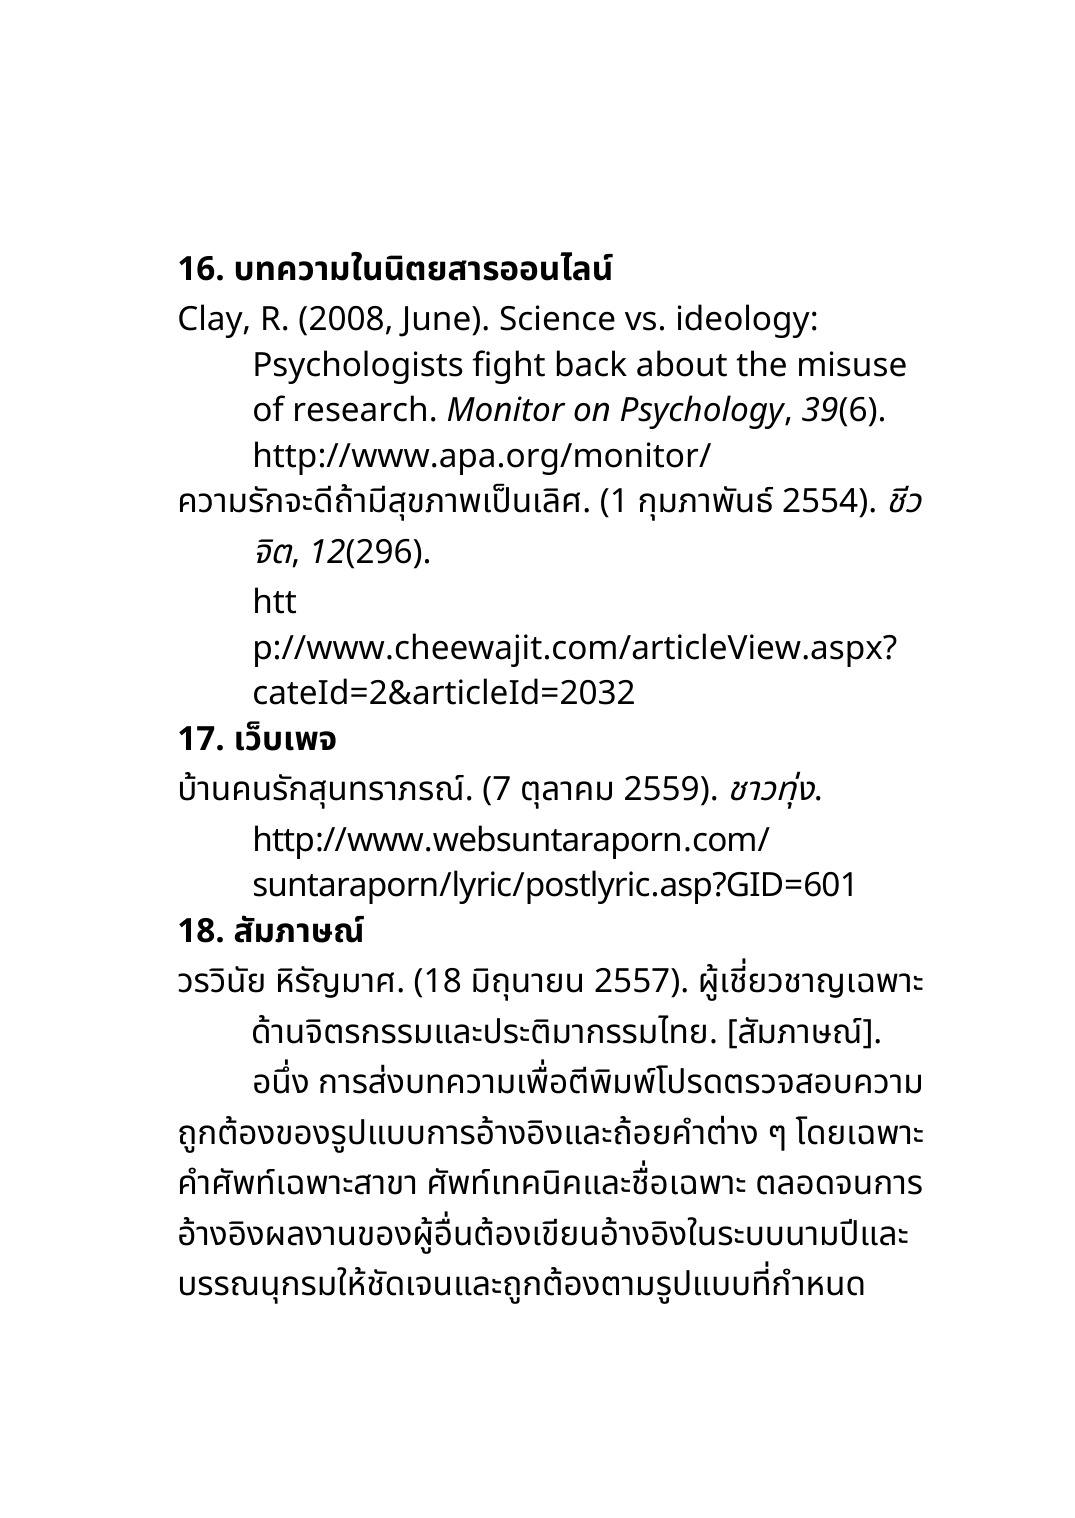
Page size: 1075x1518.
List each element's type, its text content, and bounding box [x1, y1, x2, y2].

text Clay, R. (2008, June). Science vs. ideology: Psychologists fight back about the misuse of research. Monitor on Psychology, 39(6). [177, 295, 925, 431]
text บ้านคนรักสุนทราภรณ์. (7 ตุลาคม 2559). ชาวทุ่ง. [177, 765, 925, 816]
text 18. สัมภาษณ์ [177, 906, 925, 957]
text วรวินัย หิรัญมาศ. (18 มิถุนายน 2557). ผู้เชี่ยวชาญเฉพาะด้านจิตรกรรมและประติมากรรมไทย. [สัมภาษณ์]. [177, 957, 925, 1058]
text อนึ่ง การส่งบทความเพื่อตีพิมพ์โปรดตรวจสอบความถูกต้องของรูปแบบการอ้างอิงและถ้อยคำต่าง ๆ โดยเฉพาะคำศัพท์เฉพาะสาขา ศัพท์เทคนิคและชื่อเฉพาะ ตลอดจนการอ้างอิงผลงานของผู้อื่นต้องเขียนอ้างอิงในระบบนามปีและบรรณนุกรมให้ชัดเจนและถูกต้องตามรูปแบบที่กำหนด [177, 1058, 925, 1310]
text 16. บทความในนิตยสารออนไลน์ [177, 244, 925, 295]
text http://www.websuntaraporn.com/suntaraporn/lyric/postlyric.asp?GID=601 [252, 816, 925, 906]
text http://www.apa.org/monitor/ [177, 431, 925, 477]
text 17. เว็บเพจ [177, 714, 925, 765]
text ความรักจะดีถ้ามีสุขภาพเป็นเลิศ. (1 กุมภาพันธ์ 2554). ชีวจิต, 12(296). http://www.cheewajit.com/articleView.aspx?cateId=2&articleId=2032 [177, 477, 925, 714]
